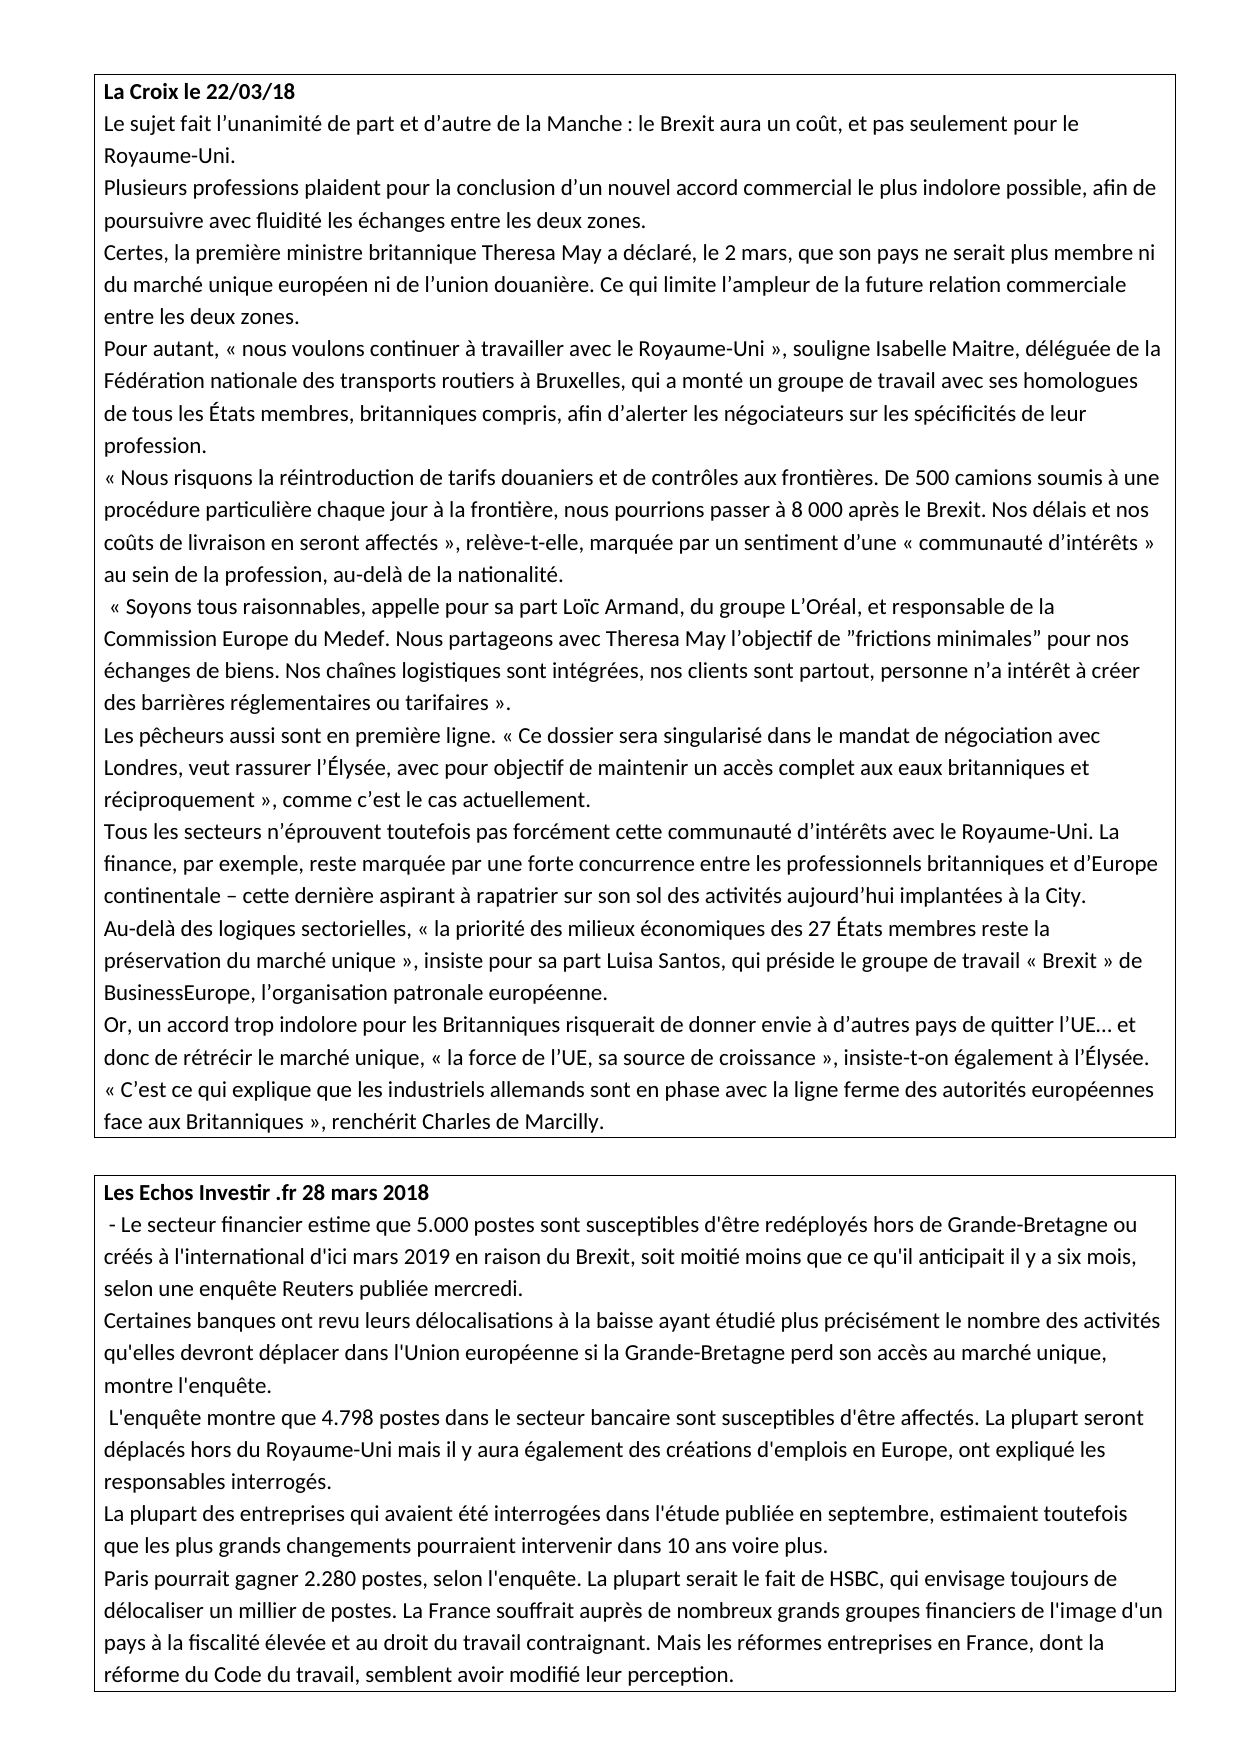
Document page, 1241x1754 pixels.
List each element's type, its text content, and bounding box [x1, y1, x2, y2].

text Plusieurs professions plaident pour la conclusion d’un nouvel accord commercial le plus indolore possible, afin de poursuivre avec fluidité les échanges entre les deux zones. [95, 170, 1175, 234]
text Certes, la première ministre britannique Theresa May a déclaré, le 2 mars, que son pays ne serait plus membre ni du marché unique européen ni de l’union douanière. Ce qui limite l’ampleur de la future relation commerciale entre les deux zones. [95, 235, 1175, 330]
text « Nous risquons la réintroduction de tarifs douaniers et de contrôles aux frontières. De 500 camions soumis à une procédure particulière chaque jour à la frontière, nous pourrions passer à 8 000 après le Brexit. Nos délais et nos coûts de livraison en seront affectés », relève-t-elle, marquée par un sentiment d’une « communauté d’intérêts » au sein de la profession, au-delà de la nationalité. [95, 460, 1175, 588]
text - Le secteur financier estime que 5.000 postes sont susceptibles d'être redéployés hors de Grande-Bretagne ou créés à l'international d'ici mars 2019 en raison du Brexit, soit moitié moins que ce qu'il anticipait il y a six mois, selon une enquête Reuters publiée mercredi. [95, 1207, 1175, 1302]
text L'enquête montre que 4.798 postes dans le secteur bancaire sont susceptibles d'être affectés. La plupart seront déplacés hors du Royaume-Uni mais il y aura également des créations d'emplois en Europe, ont expliqué les responsables interrogés. [95, 1400, 1175, 1495]
text La plupart des entreprises qui avaient été interrogées dans l'étude publiée en septembre, estimaient toutefois que les plus grands changements pourraient intervenir dans 10 ans voire plus. [95, 1496, 1175, 1560]
text Les Echos Investir .fr 28 mars 2018 [95, 1176, 1175, 1206]
text Le sujet fait l’unanimité de part et d’autre de la Manche : le Brexit aura un coût, et pas seulement pour le Royaume-Uni. [95, 106, 1175, 169]
text Les pêcheurs aussi sont en première ligne. « Ce dossier sera singularisé dans le mandat de négociation avec Londres, veut rassurer l’Élysée, avec pour objectif de maintenir un accès complet aux eaux britanniques et réciproquement », comme c’est le cas actuellement. [95, 718, 1175, 813]
text « C’est ce qui explique que les industriels allemands sont en phase avec la ligne ferme des autorités européennes face aux Britanniques », renchérit Charles de Marcilly. [95, 1072, 1175, 1137]
text « Soyons tous raisonnables, appelle pour sa part Loïc Armand, du groupe L’Oréal, et responsable de la Commission Europe du Medef. Nous partageons avec Theresa May l’objectif de ”frictions minimales” pour nos échanges de biens. Nos chaînes logistiques sont intégrées, nos clients sont partout, personne n’a intérêt à créer des barrières réglementaires ou tarifaires ». [95, 589, 1175, 717]
text Or, un accord trop indolore pour les Britanniques risquerait de donner envie à d’autres pays de quitter l’UE… et donc de rétrécir le marché unique, « la force de l’UE, sa source de croissance », insiste-t-on également à l’Élysée. [95, 1007, 1175, 1071]
text La Croix le 22/03/18 [95, 75, 1175, 105]
text Tous les secteurs n’éprouvent toutefois pas forcément cette communauté d’intérêts avec le Royaume-Uni. La finance, par exemple, reste marquée par une forte concurrence entre les professionnels britanniques et d’Europe continentale – cette dernière aspirant à rapatrier sur son sol des activités aujourd’hui implantées à la City. [95, 814, 1175, 910]
text Au-delà des logiques sectorielles, « la priorité des milieux économiques des 27 États membres reste la préservation du marché unique », insiste pour sa part Luisa Santos, qui préside le groupe de travail « Brexit » de BusinessEurope, l’organisation patronale européenne. [95, 911, 1175, 1006]
text Paris pourrait gagner 2.280 postes, selon l'enquête. La plupart serait le fait de HSBC, qui envisage toujours de délocaliser un millier de postes. La France souffrait auprès de nombreux grands groupes financiers de l'image d'un pays à la fiscalité élevée et au droit du travail contraignant. Mais les réformes entreprises en France, dont la réforme du Code du travail, semblent avoir modifié leur perception. [95, 1561, 1175, 1691]
text Pour autant, « nous voulons continuer à travailler avec le Royaume-Uni », souligne Isabelle Maitre, déléguée de la Fédération nationale des transports routiers à Bruxelles, qui a monté un groupe de travail avec ses homologues de tous les États membres, britanniques compris, afin d’alerter les négociateurs sur les spécificités de leur profession. [95, 331, 1175, 459]
text Certaines banques ont revu leurs délocalisations à la baisse ayant étudié plus précisément le nombre des activités qu'elles devront déplacer dans l'Union européenne si la Grande-Bretagne perd son accès au marché unique, montre l'enquête. [95, 1303, 1175, 1399]
